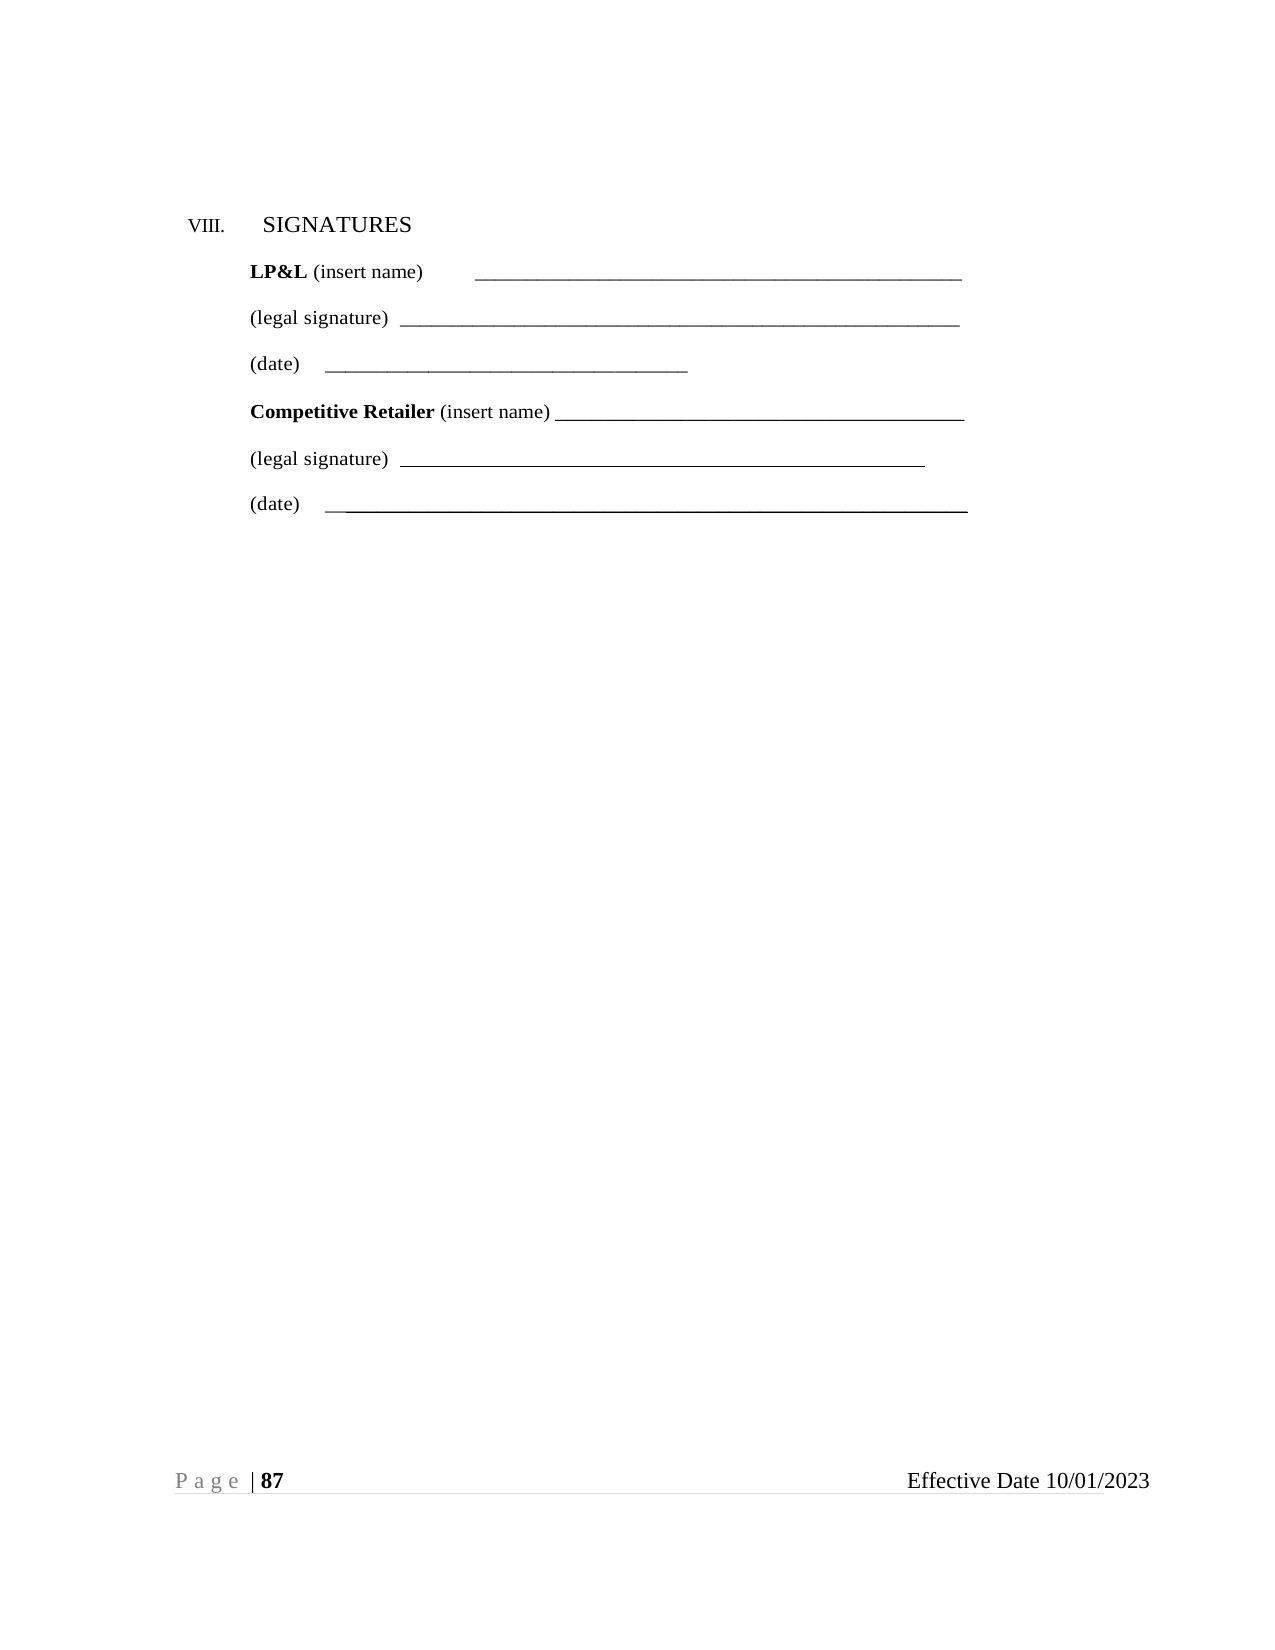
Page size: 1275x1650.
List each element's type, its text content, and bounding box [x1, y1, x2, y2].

text (date) ______________________________________________________________ [175, 492, 1104, 515]
text (legal signature) [175, 447, 1104, 469]
text VIII. SIGNATURES [187, 211, 1104, 238]
text Competitive Retailer (insert name) __________________________________ [250, 397, 1104, 424]
text (date) ___________________________________ [175, 352, 1104, 374]
text LP&L (insert name) _______________________________________________ [175, 261, 1104, 283]
text (legal signature) ______________________________________________________ [175, 306, 1104, 329]
